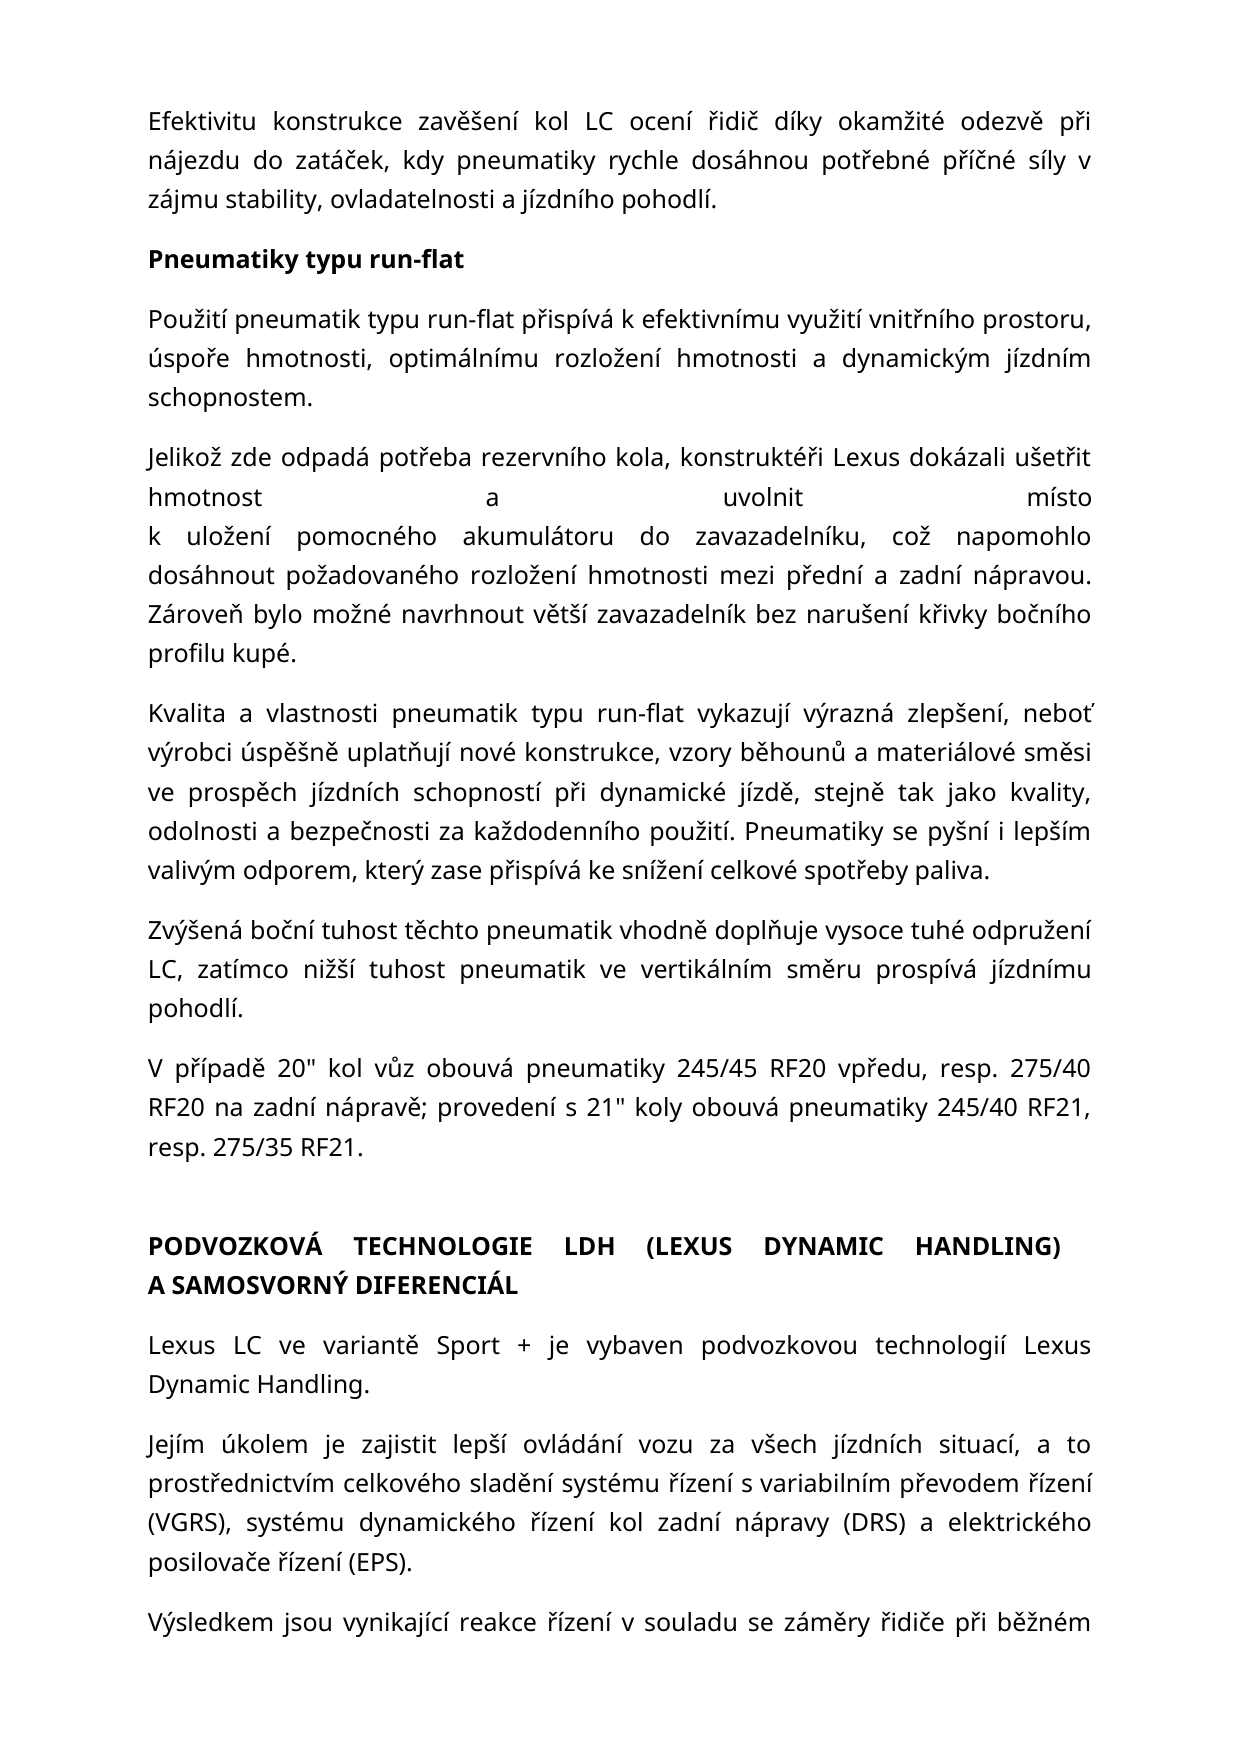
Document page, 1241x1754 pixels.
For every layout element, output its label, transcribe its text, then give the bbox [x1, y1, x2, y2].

text Lexus LC ve variantě Sport + je vybaven podvozkovou technologií Lexus Dynamic Handling. [148, 1328, 1093, 1401]
text Použití pneumatik typu run-flat přispívá k efektivnímu využití vnitřního prostoru, úspoře hmotnosti, optimálnímu rozložení hmotnosti a dynamickým jízdním schopnostem. [148, 302, 1093, 414]
text Pneumatiky typu run-flat [148, 242, 1093, 276]
text Kvalita a vlastnosti pneumatik typu run-flat vykazují výrazná zlepšení, neboť výrobci úspěšně uplatňují nové konstrukce, vzory běhounů a materiálové směsi ve prospěch jízdních schopností při dynamické jízdě, stejně tak jako kvality, odolnosti a bezpečnosti za každodenního použití. Pneumatiky se pyšní i lepším valivým odporem, který zase přispívá ke snížení celkové spotřeby paliva. [148, 696, 1093, 887]
text Jejím úkolem je zajistit lepší ovládání vozu za všech jízdních situací, a to prostřednictvím celkového sladění systému řízení s variabilním převodem řízení (VGRS), systému dynamického řízení kol zadní nápravy (DRS) a elektrického posilovače řízení (EPS). [148, 1427, 1093, 1578]
text Jelikož zde odpadá potřeba rezervního kola, konstruktéři Lexus dokázali ušetřit hmotnost a uvolnit místo k uložení pomocného akumulátoru do zavazadelníku, což napomohlo dosáhnout požadovaného rozložení hmotnosti mezi přední a zadní nápravou. Zároveň bylo možné navrhnout větší zavazadelník bez narušení křivky bočního profilu kupé. [148, 440, 1093, 670]
text PODVOZKOVÁ TECHNOLOGIE LDH (LEXUS DYNAMIC HANDLING) A SAMOSVORNÝ DIFERENCIÁL [148, 1189, 1093, 1302]
text Efektivitu konstrukce zavěšení kol LC ocení řidič díky okamžité odezvě při nájezdu do zatáček, kdy pneumatiky rychle dosáhnou potřebné příčné síly v zájmu stability, ovladatelnosti a jízdního pohodlí. [148, 103, 1093, 216]
text V případě 20" kol vůz obouvá pneumatiky 245/45 RF20 vpředu, resp. 275/40 RF20 na zadní nápravě; provedení s 21" koly obouvá pneumatiky 245/40 RF21, resp. 275/35 RF21. [148, 1051, 1093, 1163]
text Zvýšená boční tuhost těchto pneumatik vhodně doplňuje vysoce tuhé odpružení LC, zatímco nižší tuhost pneumatik ve vertikálním směru prospívá jízdnímu pohodlí. [148, 913, 1093, 1025]
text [148, 1604, 1093, 1638]
